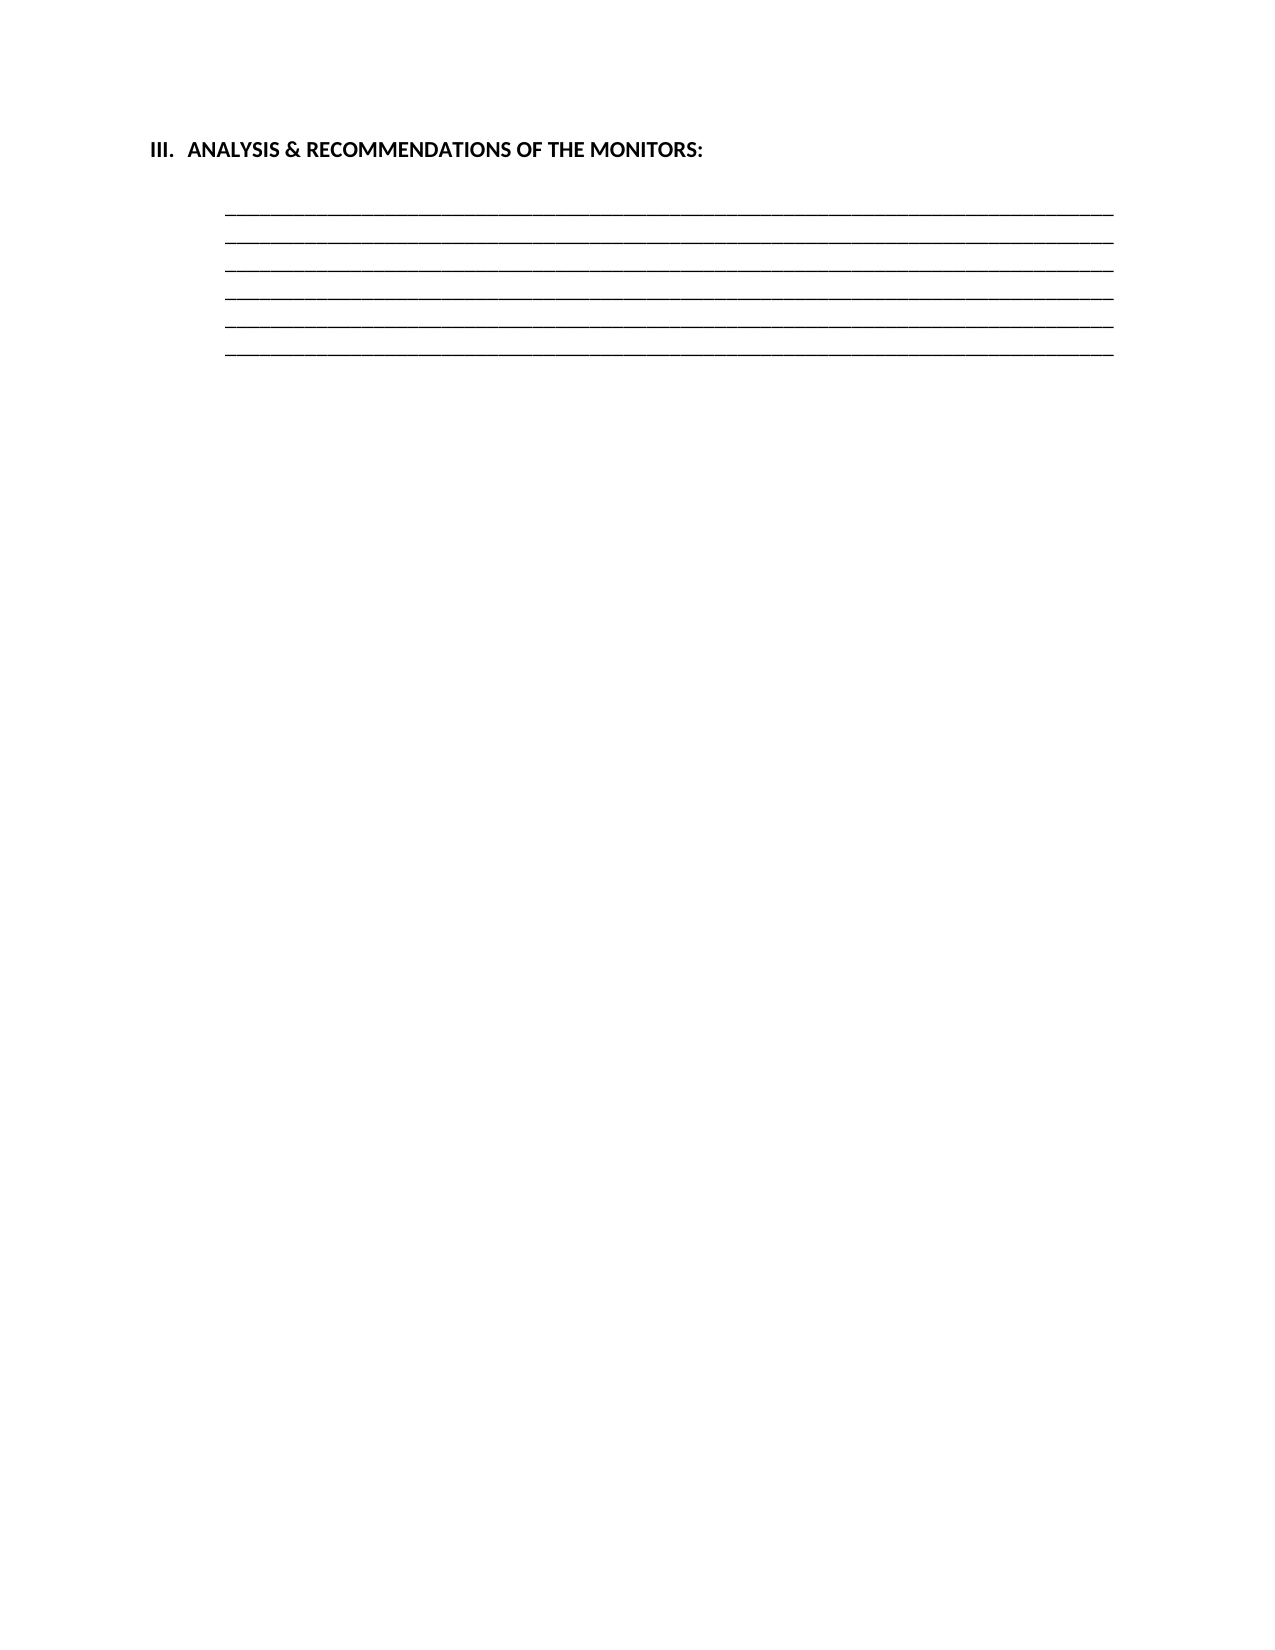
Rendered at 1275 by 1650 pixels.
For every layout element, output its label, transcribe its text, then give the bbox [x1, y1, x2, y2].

text ______________________________________________________________________________ [225, 331, 1125, 359]
text ______________________________________________________________________________ [225, 275, 1125, 303]
text ______________________________________________________________________________ [225, 303, 1125, 331]
text ______________________________________________________________________________ [225, 219, 1125, 247]
text ______________________________________________________________________________ [225, 191, 1125, 219]
text ______________________________________________________________________________ [225, 247, 1125, 275]
list ANALYSIS & RECOMMENDATIONS OF THE MONITORS: [150, 135, 1125, 163]
